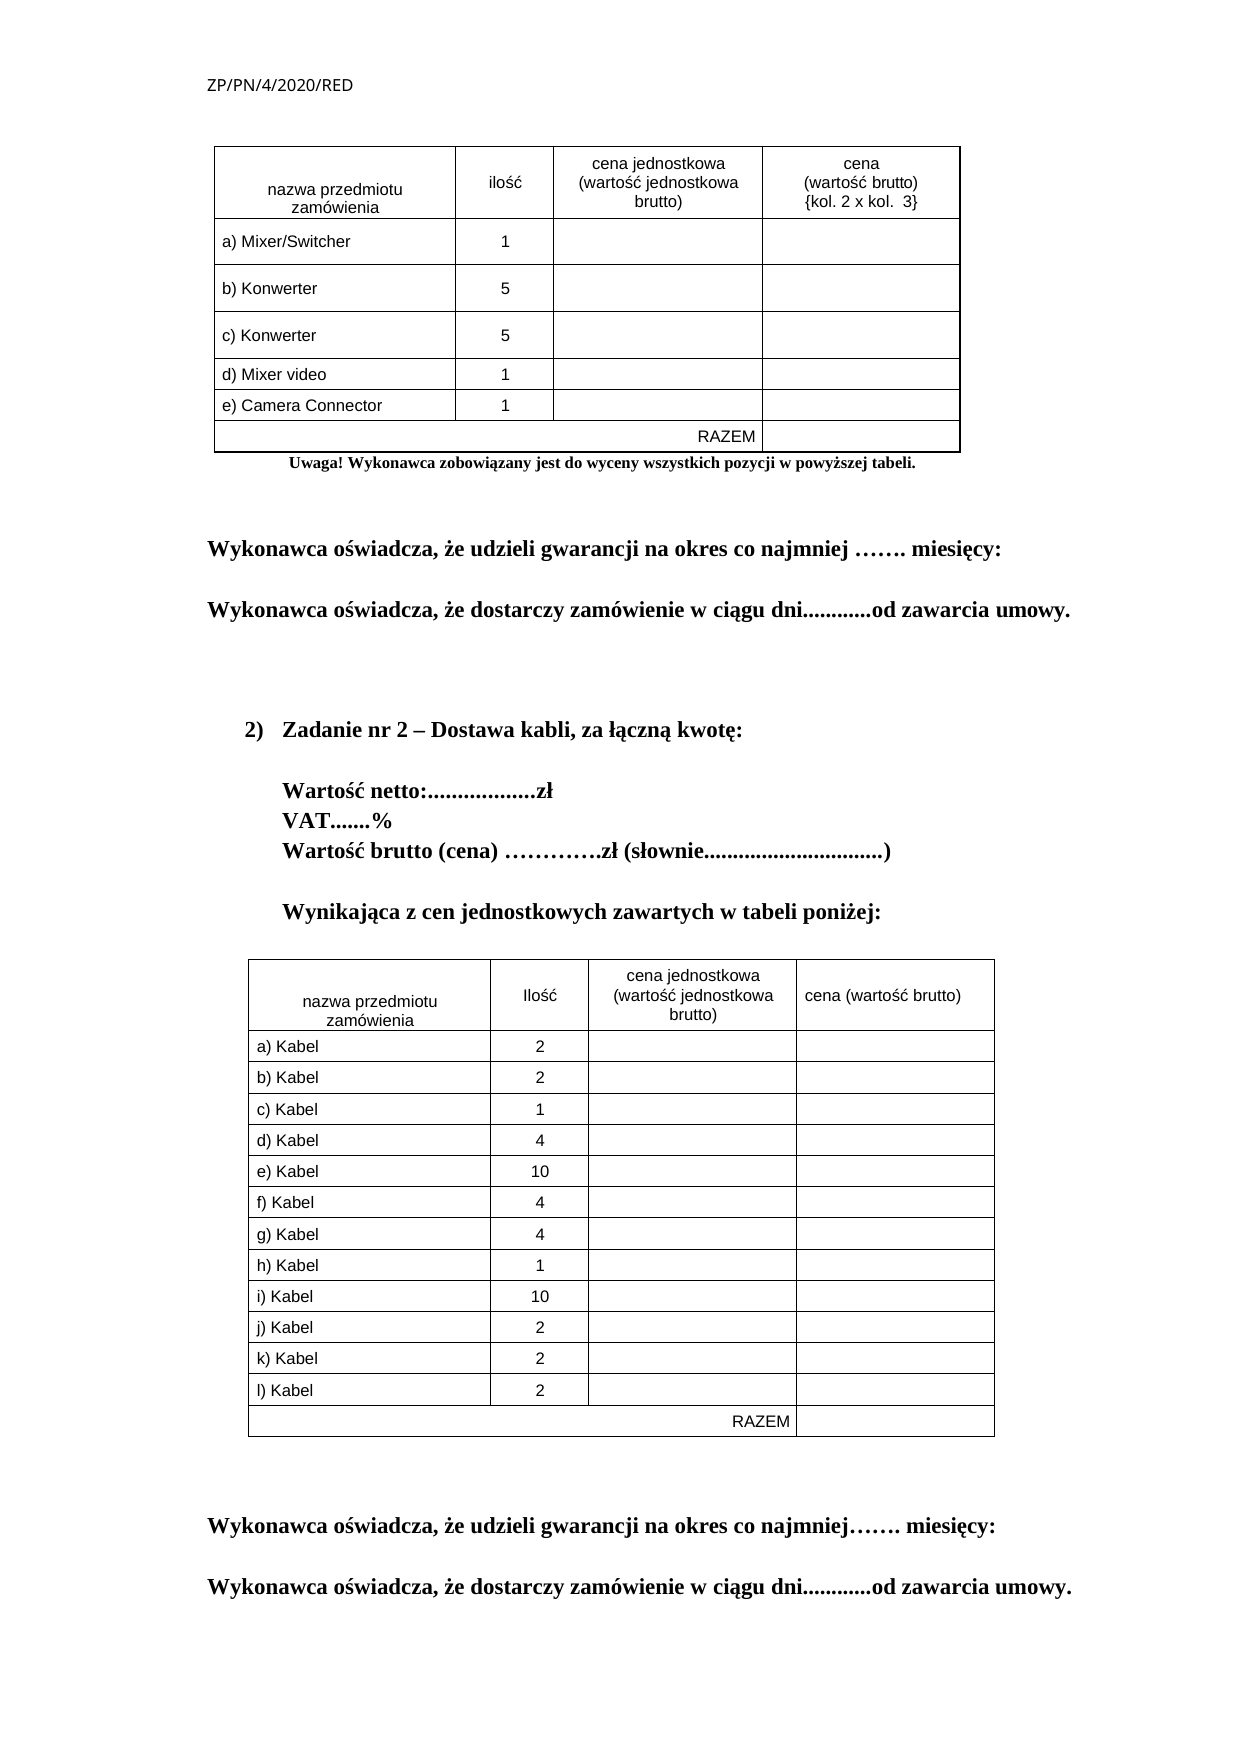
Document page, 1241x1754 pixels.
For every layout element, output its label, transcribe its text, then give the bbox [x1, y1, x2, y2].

table_cell 1 [456, 359, 553, 389]
table_cell [797, 1281, 994, 1311]
table_cell e) Camera Connector [215, 390, 455, 420]
table_cell l) Kabel [249, 1374, 490, 1404]
table_cell i) Kabel [249, 1281, 490, 1311]
table_cell 4 [491, 1218, 588, 1248]
table_cell 2 [491, 1312, 588, 1342]
table_cell RAZEM [215, 421, 762, 451]
table_cell f) Kabel [249, 1187, 490, 1217]
table_cell a) Kabel [249, 1031, 490, 1061]
table_cell [763, 312, 959, 358]
table_cell 10 [491, 1281, 588, 1311]
table_cell k) Kabel [249, 1343, 490, 1373]
table_cell [589, 1062, 796, 1092]
table_header cena jednostkowa (wartość jednostkowa brutto) [589, 960, 796, 1030]
table_cell [554, 265, 762, 311]
table_cell [589, 1094, 796, 1123]
table_cell 5 [456, 312, 553, 358]
subtitle Wykonawca oświadcza, że udzieli gwarancji na okres co najmniej ……. miesięcy: Wykonawca oświadcza, że dostarczy zamówienie w ciągu dni od zawarcia umowy. [207, 535, 1072, 622]
table_cell d) Kabel [249, 1125, 490, 1155]
table_cell [589, 1343, 796, 1373]
table_cell [763, 421, 959, 451]
table_cell 2 [491, 1343, 588, 1373]
table_cell [763, 265, 959, 311]
table_cell e) Kabel [249, 1156, 490, 1186]
table_cell [554, 219, 762, 264]
table_cell [763, 359, 959, 389]
table_cell [589, 1187, 796, 1217]
table_cell b) Kabel [249, 1062, 490, 1092]
table_cell 2 [491, 1062, 588, 1092]
table_header nazwa przedmiotu zamówienia [249, 960, 490, 1030]
text VAT % [282, 807, 1113, 833]
table_cell [589, 1250, 796, 1280]
table_cell c) Konwerter [215, 312, 455, 358]
table_cell RAZEM [249, 1406, 796, 1436]
table_cell [797, 1187, 994, 1217]
table_header cena (wartość brutto) [797, 960, 994, 1030]
table_cell g) Kabel [249, 1218, 490, 1248]
table_cell 2 [491, 1374, 588, 1404]
table_cell 1 [491, 1094, 588, 1123]
table_cell [797, 1156, 994, 1186]
table_cell h) Kabel [249, 1250, 490, 1280]
table_cell [797, 1062, 994, 1092]
table_header ilość [456, 147, 553, 218]
table_header Ilość [491, 960, 588, 1030]
table_cell 1 [456, 390, 553, 420]
table_cell [797, 1094, 994, 1123]
table_cell [797, 1374, 994, 1404]
text Uwaga! Wykonawca zobowiązany jest do wyceny wszystkich pozycji w powyższej tabeli. [289, 453, 1113, 472]
table_cell [797, 1250, 994, 1280]
table_cell b) Konwerter [215, 265, 455, 311]
table_cell [589, 1125, 796, 1155]
table_cell 4 [491, 1125, 588, 1155]
table_cell [797, 1343, 994, 1373]
table_cell [554, 312, 762, 358]
table_cell [589, 1281, 796, 1311]
table_header cena jednostkowa (wartość jednostkowa brutto) [554, 147, 762, 218]
table_header nazwa przedmiotu zamówienia [215, 147, 455, 218]
table_cell [589, 1374, 796, 1404]
table_cell [589, 1031, 796, 1061]
list Zadanie nr 2 – Dostawa kabli, za łączną kwotę: Wartość netto: zł [244, 682, 743, 803]
table_cell a) Mixer/Switcher [215, 219, 455, 264]
table_cell [763, 390, 959, 420]
table_cell [797, 1406, 994, 1436]
table_cell [589, 1156, 796, 1186]
table_cell [763, 219, 959, 264]
table_cell 2 [491, 1031, 588, 1061]
text Wartość brutto (cena) ………….zł (słownie ) [282, 837, 1113, 864]
table_cell [554, 359, 762, 389]
table_cell [589, 1312, 796, 1342]
table_cell 1 [491, 1250, 588, 1280]
table_cell [797, 1218, 994, 1248]
table_header cena (wartość brutto) {kol. 2 x kol. 3} [763, 147, 959, 218]
table_cell [554, 390, 762, 420]
table_cell c) Kabel [249, 1094, 490, 1123]
table_cell j) Kabel [249, 1312, 490, 1342]
table_cell 10 [491, 1156, 588, 1186]
text Wynikająca z cen jednostkowych zawartych w tabeli poniżej: [282, 898, 1113, 924]
table_cell [797, 1031, 994, 1061]
table_cell 1 [456, 219, 553, 264]
table_cell d) Mixer video [215, 359, 455, 389]
table_cell [797, 1125, 994, 1155]
table_cell 4 [491, 1187, 588, 1217]
table_cell [797, 1312, 994, 1342]
table_cell [589, 1218, 796, 1248]
table_cell 5 [456, 265, 553, 311]
